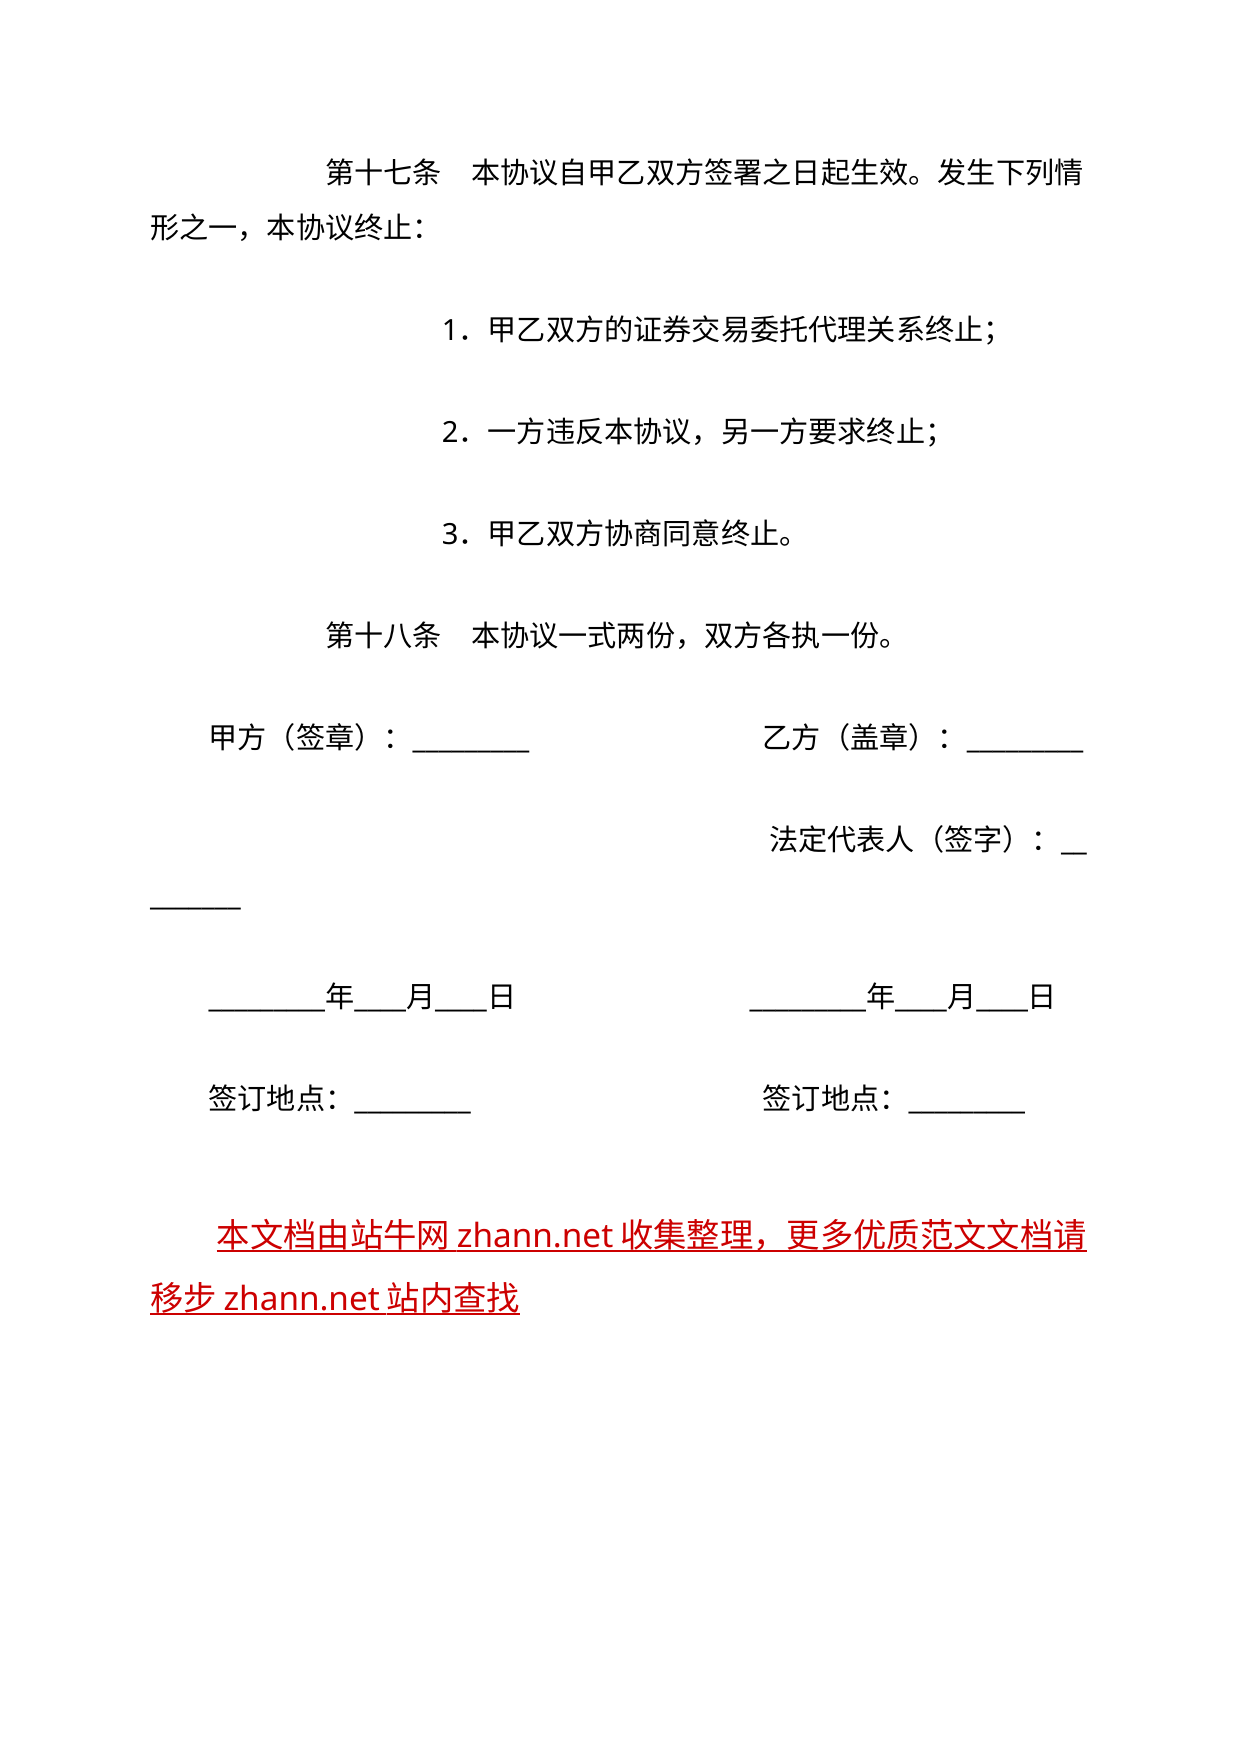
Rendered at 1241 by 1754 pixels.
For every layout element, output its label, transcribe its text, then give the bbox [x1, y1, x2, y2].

text 2．一方违反本协议，另一方要求终止； [150, 409, 1090, 451]
text 本文档由站牛网zhann.net收集整理，更多优质范文文档请移步zhann.net站内查找 [150, 1208, 1090, 1320]
text 签订地点：_________ 签订地点：_________ [150, 1075, 1090, 1118]
text 法定代表人（签字）：_________ [150, 816, 1090, 914]
text 3．甲乙双方协商同意终止。 [150, 511, 1090, 553]
text 1．甲乙双方的证券交易委托代理关系终止； [150, 307, 1090, 349]
text 甲方（签章）：_________ 乙方（盖章）：_________ [150, 714, 1090, 757]
text 第十八条 本协议一式两份，双方各执一份。 [150, 613, 1090, 655]
text 第十七条 本协议自甲乙双方签署之日起生效。发生下列情形之一，本协议终止： [150, 150, 1090, 247]
text _________年____月____日 _________年____月____日 [150, 973, 1090, 1016]
